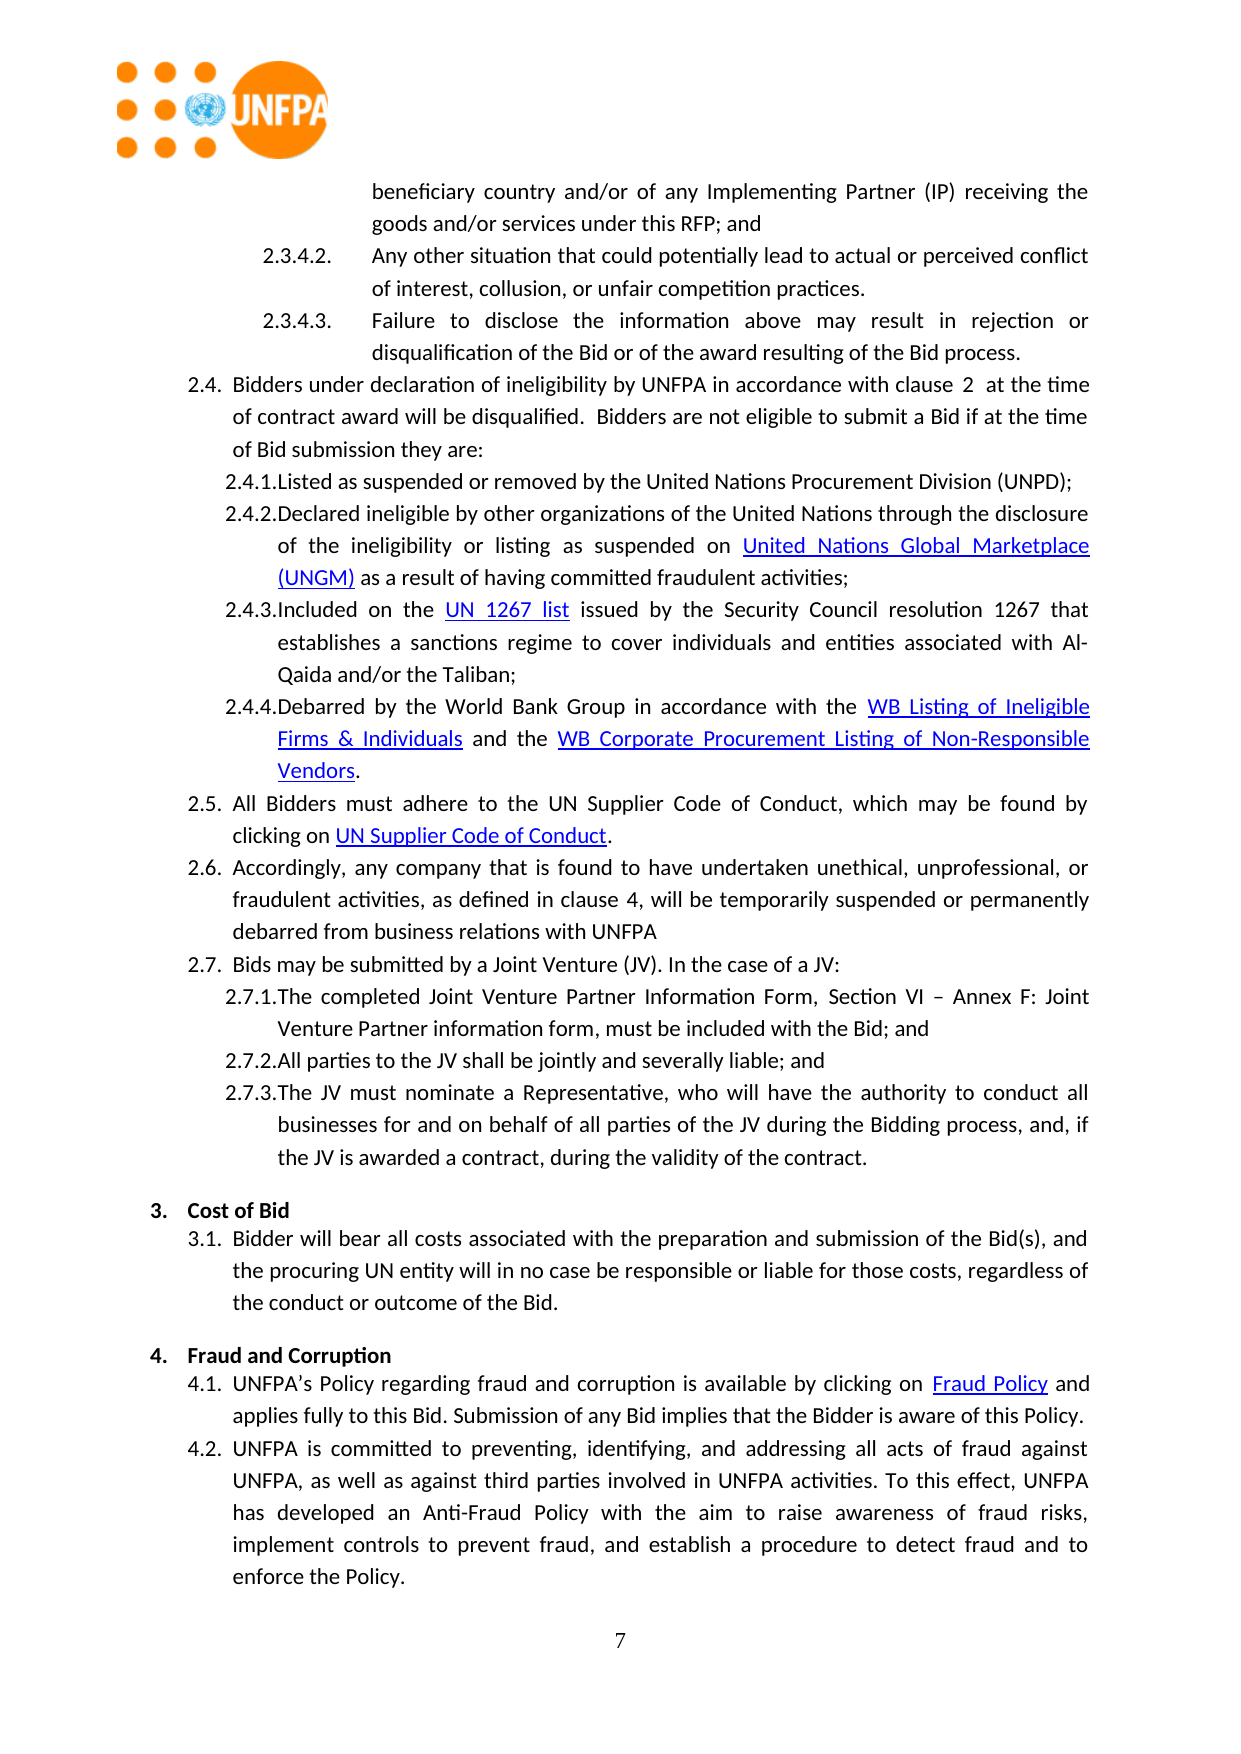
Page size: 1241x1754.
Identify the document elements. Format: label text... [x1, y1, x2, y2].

list Debarred by the World Bank Group in accordance with the WB Listing of Ineligible Firms & Individuals and the WB Corporate Procurement Listing of Non-Responsible Vendors. [225, 692, 1090, 784]
picture [117, 61, 328, 159]
list Failure to disclose the information above may result in rejection or disqualification of the Bid or of the award resulting of the Bid process. [262, 306, 1090, 366]
list Any other situation that could potentially lead to actual or perceived conflict of interest, collusion, or unfair competition practices. [262, 242, 1090, 302]
list All parties to the JV shall be jointly and severally liable; and [225, 1046, 1090, 1074]
list UNFPA is committed to preventing, identifying, and addressing all acts of fraud against UNFPA, as well as against third parties involved in UNFPA activities. To this effect, UNFPA has developed an Anti-Fraud Policy with the aim to raise awareness of fraud risks, implement controls to prevent fraud, and establish a procedure to detect fraud and to enforce the Policy. [187, 1434, 1090, 1590]
list UNFPA’s Policy regarding fraud and corruption is available by clicking on Fraud Policy and applies fully to this Bid. Submission of any Bid implies that the Bidder is aware of this Policy. [187, 1369, 1090, 1429]
list Listed as suspended or removed by the United Nations Procurement Division (UNPD); [225, 467, 1090, 495]
list Declared ineligible by other organizations of the United Nations through the disclosure of the ineligibility or listing as suspended on United Nations Global Marketplace (UNGM) as a result of having committed fraudulent activities; [225, 499, 1090, 591]
list Included on the UN 1267 list issued by the Security Council resolution 1267 that establishes a sanctions regime to cover individuals and entities associated with Al-Qaida and/or the Taliban; [225, 596, 1090, 688]
subtitle Cost of Bid [150, 1196, 1090, 1224]
list Bidders under declaration of ineligibility by UNFPA in accordance with clause 2 at the time of contract award will be disqualified. Bidders are not eligible to submit a Bid if at the time of Bid submission they are: [187, 370, 1090, 463]
list The JV must nominate a Representative, who will have the authority to conduct all businesses for and on behalf of all parties of the JV during the Bidding process, and, if the JV is awarded a contract, during the validity of the contract. [225, 1078, 1090, 1171]
list Bidder will bear all costs associated with the preparation and submission of the Bid(s), and the procuring UN entity will in no case be responsible or liable for those costs, regardless of the conduct or outcome of the Bid. [187, 1224, 1090, 1316]
list The completed Joint Venture Partner Information Form, Section VI – Annex F: Joint Venture Partner information form, must be included with the Bid; and [225, 982, 1090, 1042]
subtitle Fraud and Corruption [150, 1341, 1090, 1369]
list All Bidders must adhere to the UN Supplier Code of Conduct, which may be found by clicking on UN Supplier Code of Conduct. [187, 789, 1090, 849]
list Accordingly, any company that is found to have undertaken unethical, unprofessional, or fraudulent activities, as defined in clause 4, will be temporarily suspended or permanently debarred from business relations with UNFPA [187, 853, 1090, 946]
list Bids may be submitted by a Joint Venture (JV). In the case of a JV: [187, 950, 1090, 978]
